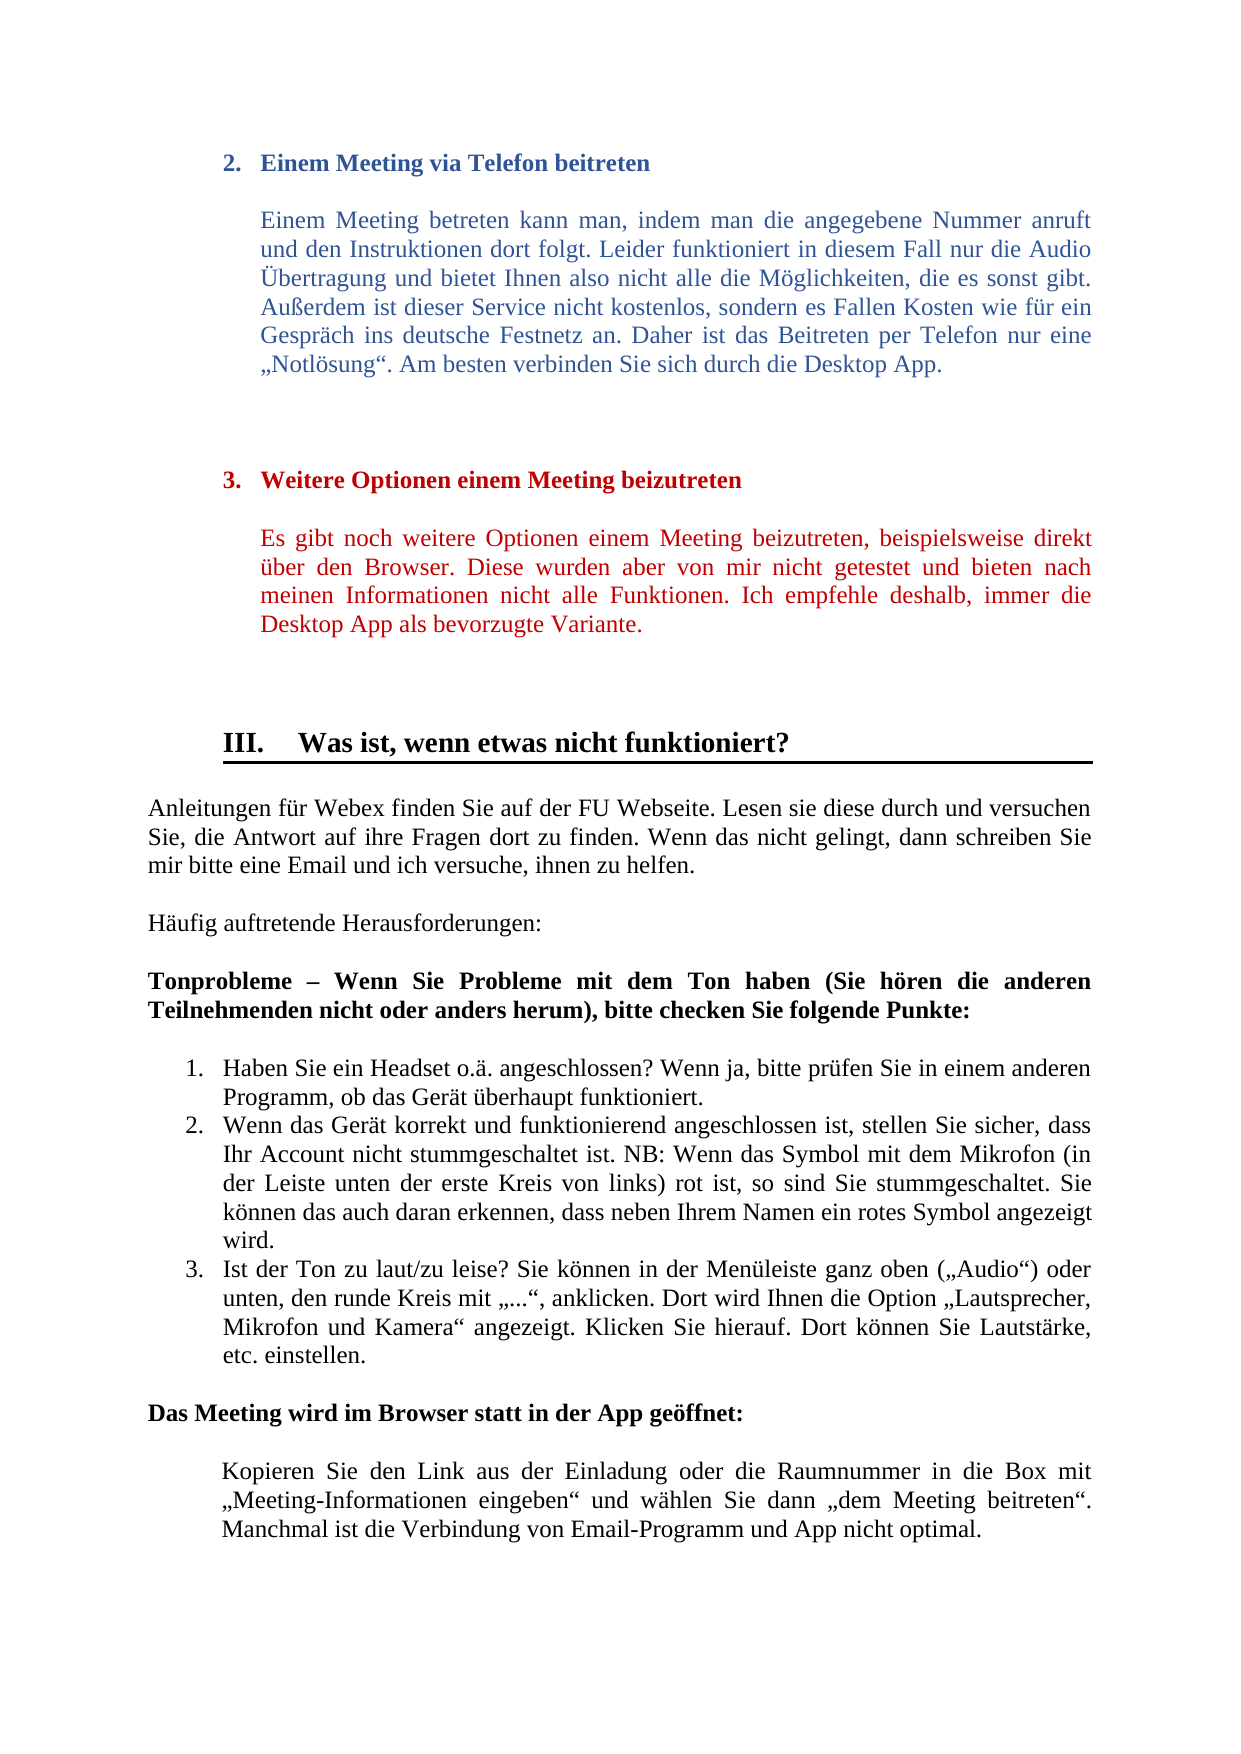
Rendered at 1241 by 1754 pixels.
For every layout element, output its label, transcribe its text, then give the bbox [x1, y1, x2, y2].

text Häufig auftretende Herausforderungen: [148, 908, 1093, 937]
text Es gibt noch weitere Optionen einem Meeting beizutreten, beispielsweise direkt über den Browser. Diese wurden aber von mir nicht getestet und bieten nach meinen Informationen nicht alle Funktionen. Ich empfehle deshalb, immer die Desktop App als bevorzugte Variante. [260, 523, 1093, 638]
list Einem Meeting via Telefon beitreten [223, 148, 1093, 176]
list Ist der Ton zu laut/zu leise? Sie können in der Menüleiste ganz oben („Audio“) oder unten, den runde Kreis mit „...“, anklicken. Dort wird Ihnen die Option „Lautsprecher, Mikrofon und Kamera“ angezeigt. Klicken Sie hierauf. Dort können Sie Lautstärke, etc. einstellen. [185, 1313, 1093, 1428]
list Was ist, wenn etwas nicht funktioniert? [223, 725, 1093, 761]
text Einem Meeting betreten kann man, indem man die angegebene Nummer anruft und den Instruktionen dort folgt. Leider funktioniert in diesem Fall nur die Audio Übertragung und bietet Ihnen also nicht alle die Möglichkeiten, die es sonst gibt. Außerdem ist dieser Service nicht kostenlos, sondern es Fallen Kosten wie für ein Gespräch ins deutsche Festnetz an. Daher ist das Beitreten per Telefon nur eine „Notlösung“. Am besten verbinden Sie sich durch die Desktop App. [260, 206, 1093, 378]
text Anleitungen für Webex finden Sie auf der FU Webseite. Lesen sie diese durch und versuchen Sie, die Antwort auf ihre Fragen dort zu finden. Wenn das nicht gelingt, dann schreiben Sie mir bitte eine Email und ich versuche, ihnen zu helfen. [148, 793, 1093, 879]
text Kopieren Sie den Link aus der Einladung oder die Raumnummer in die Box mit „Meeting-Informationen eingeben“ und wählen Sie dann „dem Meeting beitreten“. Manchmal ist die Verbindung von Email-Programm und App nicht optimal. [221, 1515, 1093, 1601]
list Haben Sie ein Headset o.ä. angeschlossen? Wenn ja, bitte prüfen Sie in einem anderen Programm, ob das Gerät überhaupt funktioniert. [185, 1053, 1093, 1111]
text Das Meeting wird im Browser statt in der App geöffnet: [148, 1457, 1093, 1486]
list Wenn das Gerät korrekt und funktionierend angeschlossen ist, stellen Sie sicher, dass Ihr Account nicht stummgeschaltet ist. NB: Wenn das Symbol mit dem Mikrofon (in der Leiste unten der erste Kreis von links) rot ist, so sind Sie stummgeschaltet. Sie können das auch daran erkennen, dass neben Ihrem Namen ein rotes Symbol angezeigt wird. [185, 1140, 1093, 1283]
list Weitere Optionen einem Meeting beizutreten [223, 465, 1093, 494]
text Tonprobleme – Wenn Sie Probleme mit dem Ton haben (Sie hören die anderen Teilnehmenden nicht oder anders herum), bitte checken Sie folgende Punkte: [148, 966, 1093, 1024]
